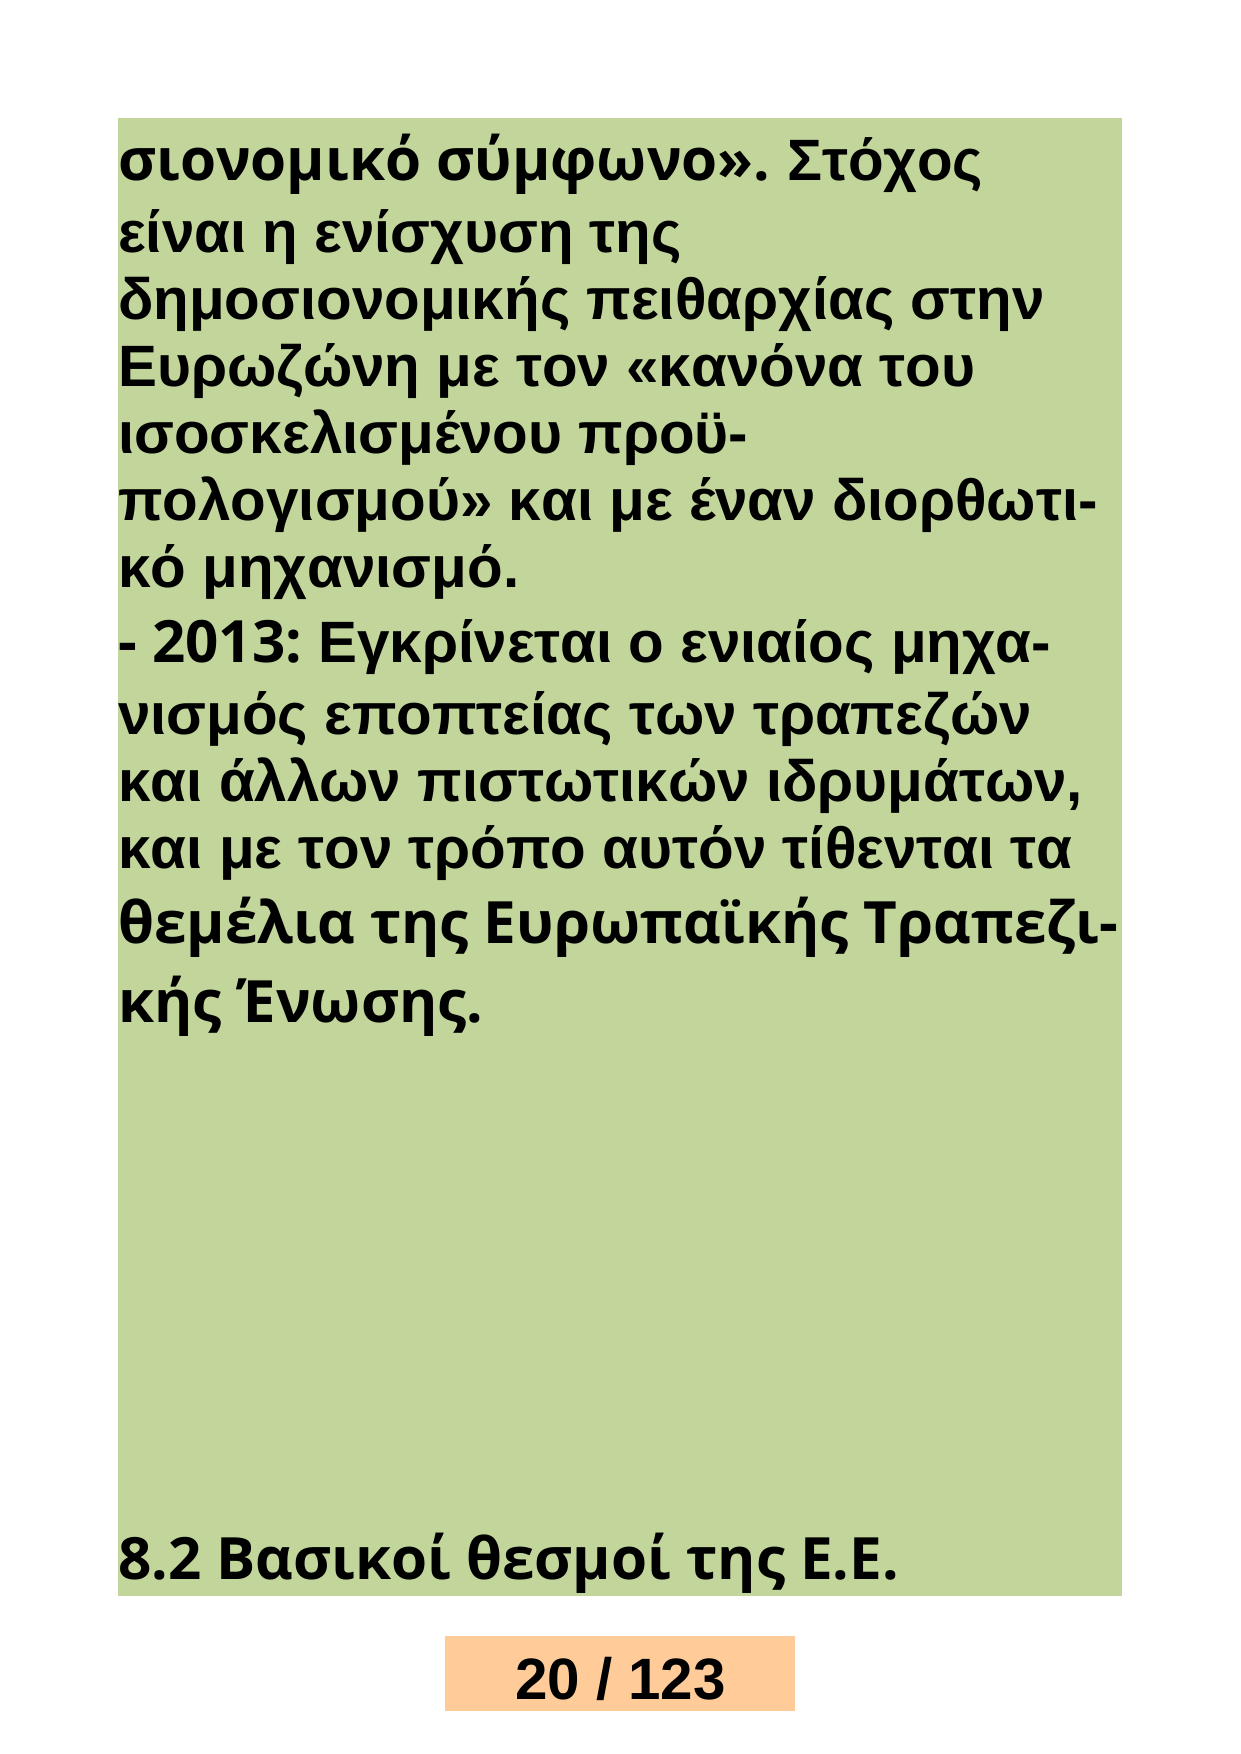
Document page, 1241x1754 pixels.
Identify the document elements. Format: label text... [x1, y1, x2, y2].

text 8.2 Βασικοί θεσμοί της Ε.Ε. [118, 1517, 1122, 1596]
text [118, 118, 1122, 600]
text - 2013: Εγκρίνεται ο ενιαίος μηχα-νισμός εποπτείας των τραπεζών και άλλων πιστωτικών ιδρυμάτων, και με τον τρόπο αυτόν τίθενται τα θεμέλια της Ευρωπαϊκής Τραπεζι-κής Ένωσης. [118, 600, 1122, 1040]
